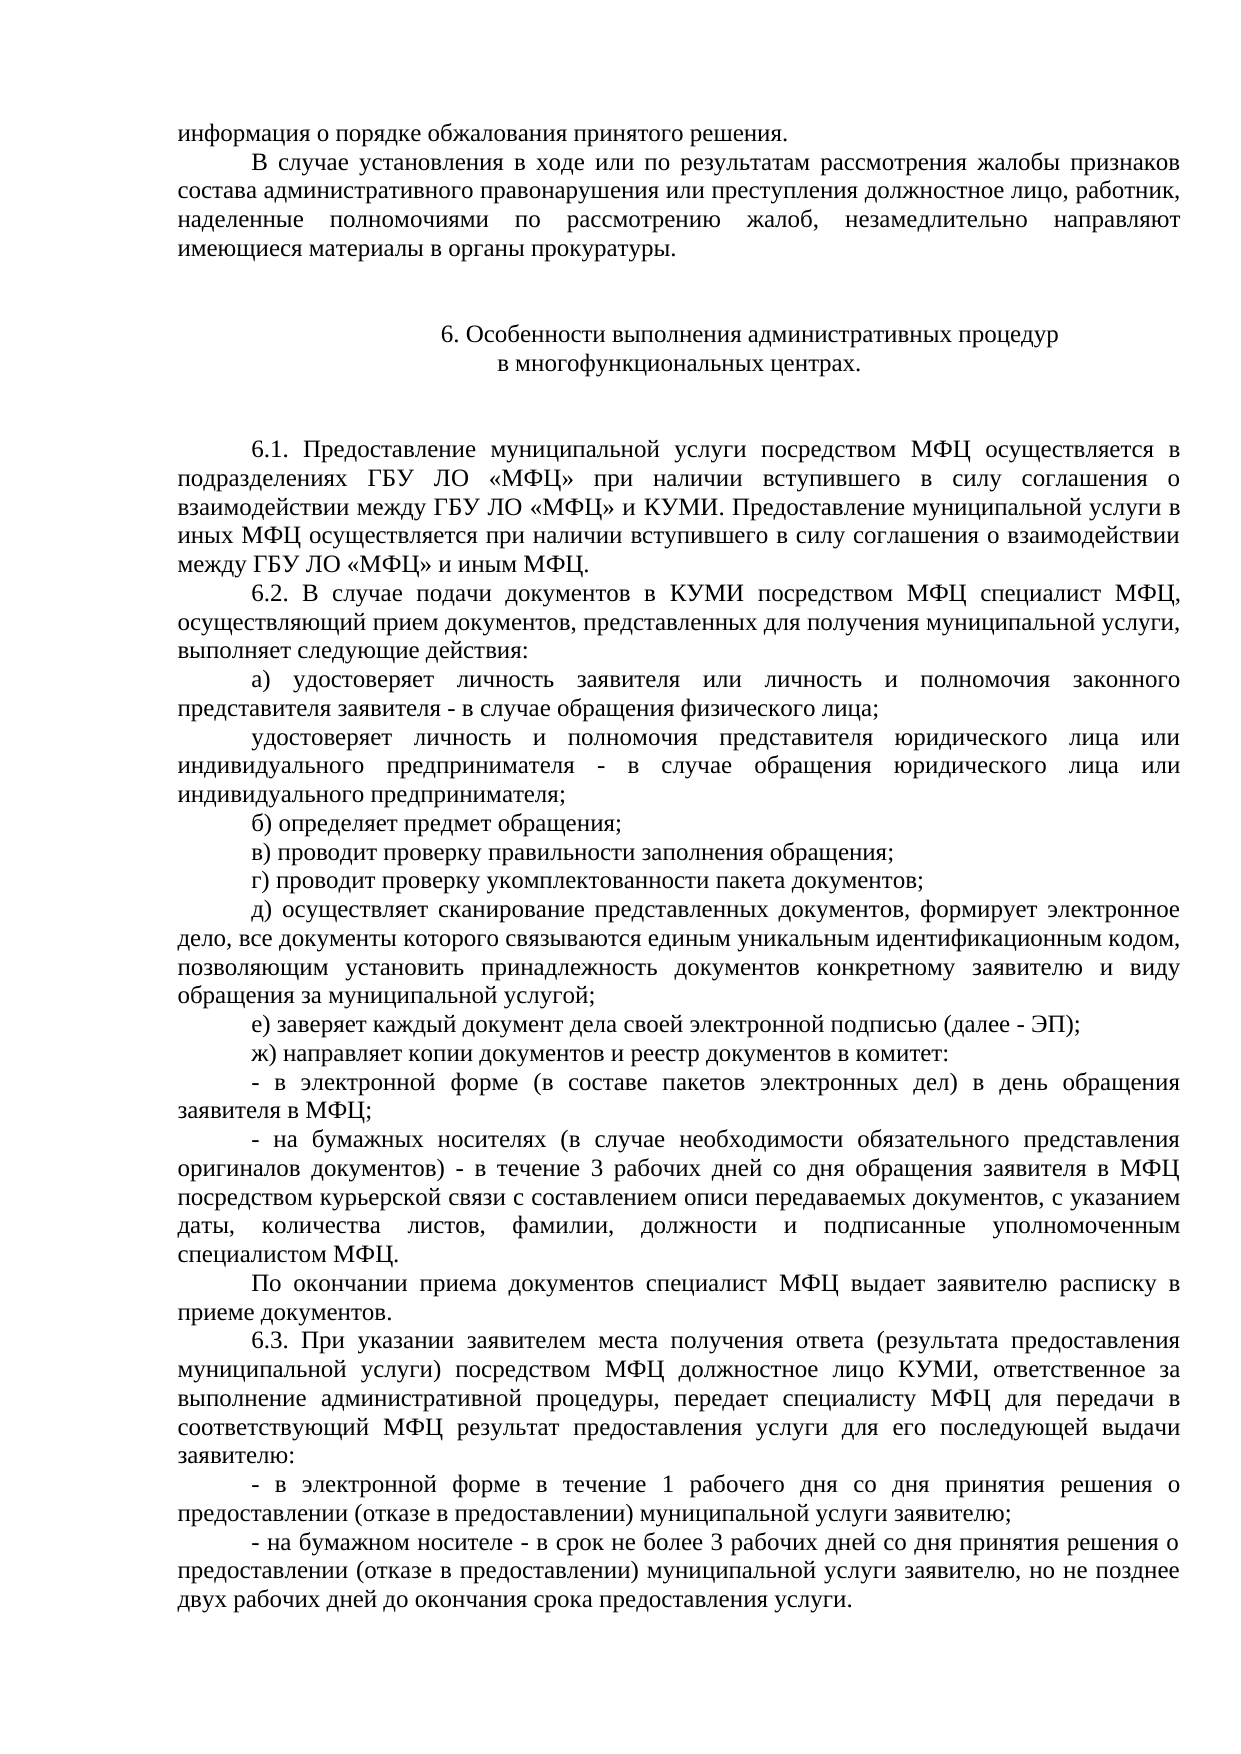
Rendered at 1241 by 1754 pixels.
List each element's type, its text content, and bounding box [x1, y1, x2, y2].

text д) осуществляет сканирование представленных документов, формирует электронное дело, все документы которого связываются единым уникальным идентификационным кодом, позволяющим установить принадлежность документов конкретному заявителю и виду обращения за муниципальной услугой; [177, 894, 1181, 1009]
text - на бумажном носителе - в срок не более 3 рабочих дней со дня принятия решения о предоставлении (отказе в предоставлении) муниципальной услуги заявителю, но не позднее двух рабочих дней до окончания срока предоставления услуги. [177, 1527, 1181, 1613]
text - в электронной форме в течение 1 рабочего дня со дня принятия решения о предоставлении (отказе в предоставлении) муниципальной услуги заявителю; [177, 1469, 1181, 1527]
text По окончании приема документов специалист МФЦ выдает заявителю расписку в приеме документов. [177, 1268, 1181, 1326]
text 6. Особенности выполнения административных процедур в многофункциональных центрах. [177, 319, 1181, 377]
text 6.1. Предоставление муниципальной услуги посредством МФЦ осуществляется в подразделениях ГБУ ЛО «МФЦ» при наличии вступившего в силу соглашения о взаимодействии между ГБУ ЛО «МФЦ» и КУМИ. Предоставление муниципальной услуги в иных МФЦ осуществляется при наличии вступившего в силу соглашения о взаимодействии между ГБУ ЛО «МФЦ» и иным МФЦ. [177, 434, 1181, 578]
text е) заверяет каждый документ дела своей электронной подписью (далее - ЭП); [177, 1009, 1181, 1038]
text а) удостоверяет личность заявителя или личность и полномочия законного представителя заявителя - в случае обращения физического лица; [177, 664, 1181, 722]
text В случае установления в ходе или по результатам рассмотрения жалобы признаков состава административного правонарушения или преступления должностное лицо, работник, наделенные полномочиями по рассмотрению жалоб, незамедлительно направляют имеющиеся материалы в органы прокуратуры. [177, 147, 1181, 262]
text 6.2. В случае подачи документов в КУМИ посредством МФЦ специалист МФЦ, осуществляющий прием документов, представленных для получения муниципальной услуги, выполняет следующие действия: [177, 578, 1181, 664]
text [177, 118, 1181, 147]
text в) проводит проверку правильности заполнения обращения; [177, 837, 1181, 866]
text б) определяет предмет обращения; [177, 808, 1181, 837]
text г) проводит проверку укомплектованности пакета документов; [177, 866, 1181, 894]
text - на бумажных носителях (в случае необходимости обязательного представления оригиналов документов) - в течение 3 рабочих дней со дня обращения заявителя в МФЦ посредством курьерской связи с составлением описи передаваемых документов, с указанием даты, количества листов, фамилии, должности и подписанные уполномоченным специалистом МФЦ. [177, 1124, 1181, 1268]
text 6.3. При указании заявителем места получения ответа (результата предоставления муниципальной услуги) посредством МФЦ должностное лицо КУМИ, ответственное за выполнение административной процедуры, передает специалисту МФЦ для передачи в соответствующий МФЦ результат предоставления услуги для его последующей выдачи заявителю: [177, 1326, 1181, 1469]
text - в электронной форме (в составе пакетов электронных дел) в день обращения заявителя в МФЦ; [177, 1067, 1181, 1124]
text удостоверяет личность и полномочия представителя юридического лица или индивидуального предпринимателя - в случае обращения юридического лица или индивидуального предпринимателя; [177, 722, 1181, 808]
text ж) направляет копии документов и реестр документов в комитет: [177, 1038, 1181, 1067]
